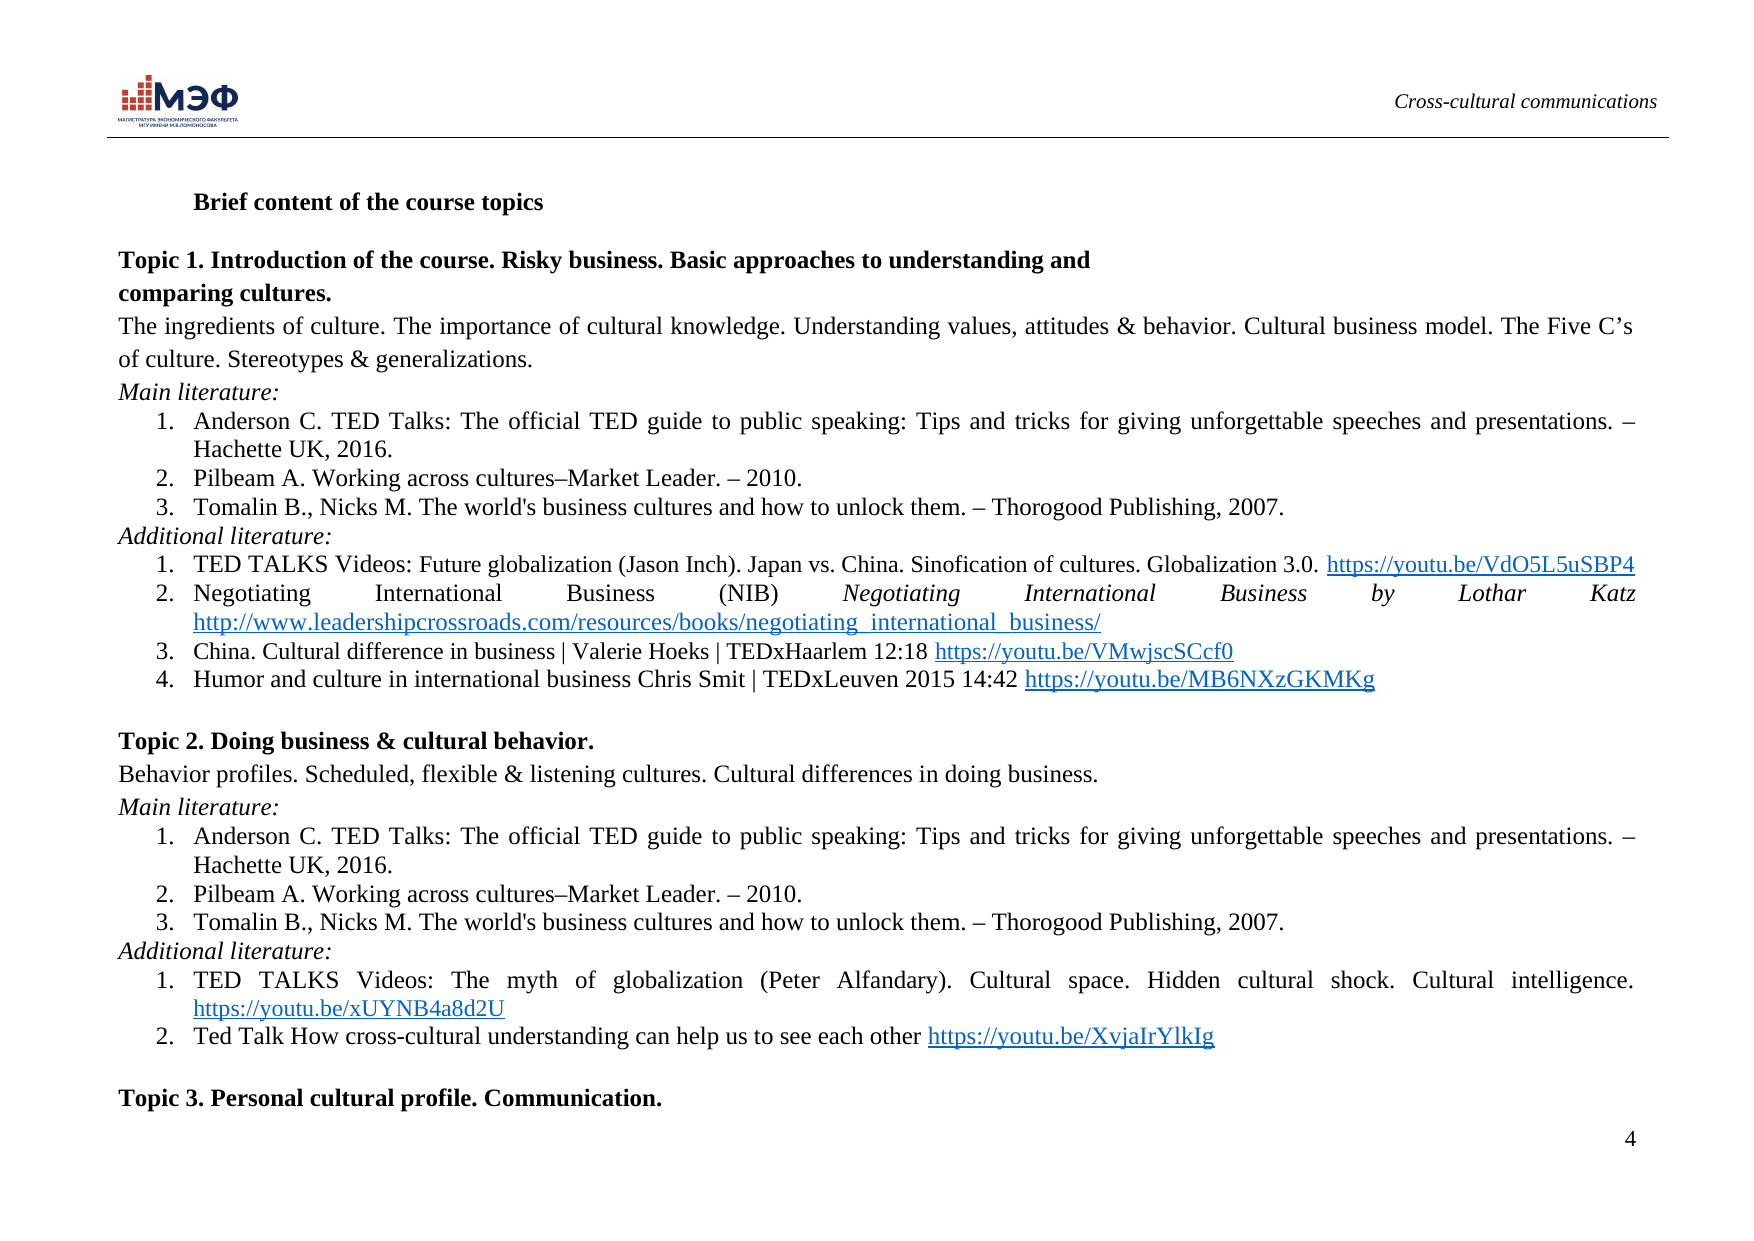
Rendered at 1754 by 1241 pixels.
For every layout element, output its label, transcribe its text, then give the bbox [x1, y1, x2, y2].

text The ingredients of culture. The importance of cultural knowledge. Understanding values, attitudes & behavior. Cultural business model. The Five C’s of culture. Stereotypes & generalizations. [118, 311, 1636, 373]
list Negotiating International Business (NIB) Negotiating International Business by Lothar Katz http://www.leadershipcrossroads.com/resources/books/negotiating_international_business/ [156, 578, 1636, 636]
text Behavior profiles. Scheduled, flexible & listening cultures. Cultural differences in doing business. [118, 759, 1636, 788]
text Main literature: [118, 792, 1636, 821]
picture [118, 75, 238, 127]
list Tomalin B., Nicks M. The world's business cultures and how to unlock them. – Thorogood Publishing, 2007. [156, 907, 1636, 936]
list Humor and culture in international business Chris Smit | TEDxLeuven 2015 14:42 https://youtu.be/MB6NXzGKMKg [156, 664, 1636, 693]
text Topic 1. Introduction of the course. Risky business. Basic approaches to understanding and [118, 245, 1636, 274]
list Ted Talk How cross-cultural understanding can help us to see each other https://youtu.be/XvjaIrYlkIg [156, 1021, 1636, 1050]
list China. Cultural difference in business | Valerie Hoeks | TEDxHaarlem 12:18 https://youtu.be/VMwjscSCcf0 [156, 636, 1636, 664]
text Brief content of the course topics [193, 187, 1636, 216]
list Pilbeam A. Working across cultures–Market Leader. – 2010. [156, 879, 1636, 907]
text Main literature: [118, 377, 1636, 406]
text comparing cultures. [118, 278, 1636, 307]
text Additional literature: [118, 521, 1636, 549]
list Pilbeam A. Working across cultures–Market Leader. – 2010. [156, 463, 1636, 492]
text Topic 3. Personal cultural profile. Communication. [118, 1083, 1636, 1112]
list TED TALKS Videos: Future globalization (Jason Inch). Japan vs. China. Sinofication of cultures. Globalization 3.0. https://youtu.be/VdO5L5uSBP4 [156, 549, 1636, 578]
text Additional literature: [118, 936, 1636, 965]
list TED TALKS Videos: The myth of globalization (Peter Alfandary). Cultural space. Hidden cultural shock. Cultural intelligence. https://youtu.be/xUYNB4a8d2U [156, 965, 1636, 1021]
list Tomalin B., Nicks M. The world's business cultures and how to unlock them. – Thorogood Publishing, 2007. [156, 492, 1636, 521]
text Topic 2. Doing business & cultural behavior. [118, 726, 1636, 755]
